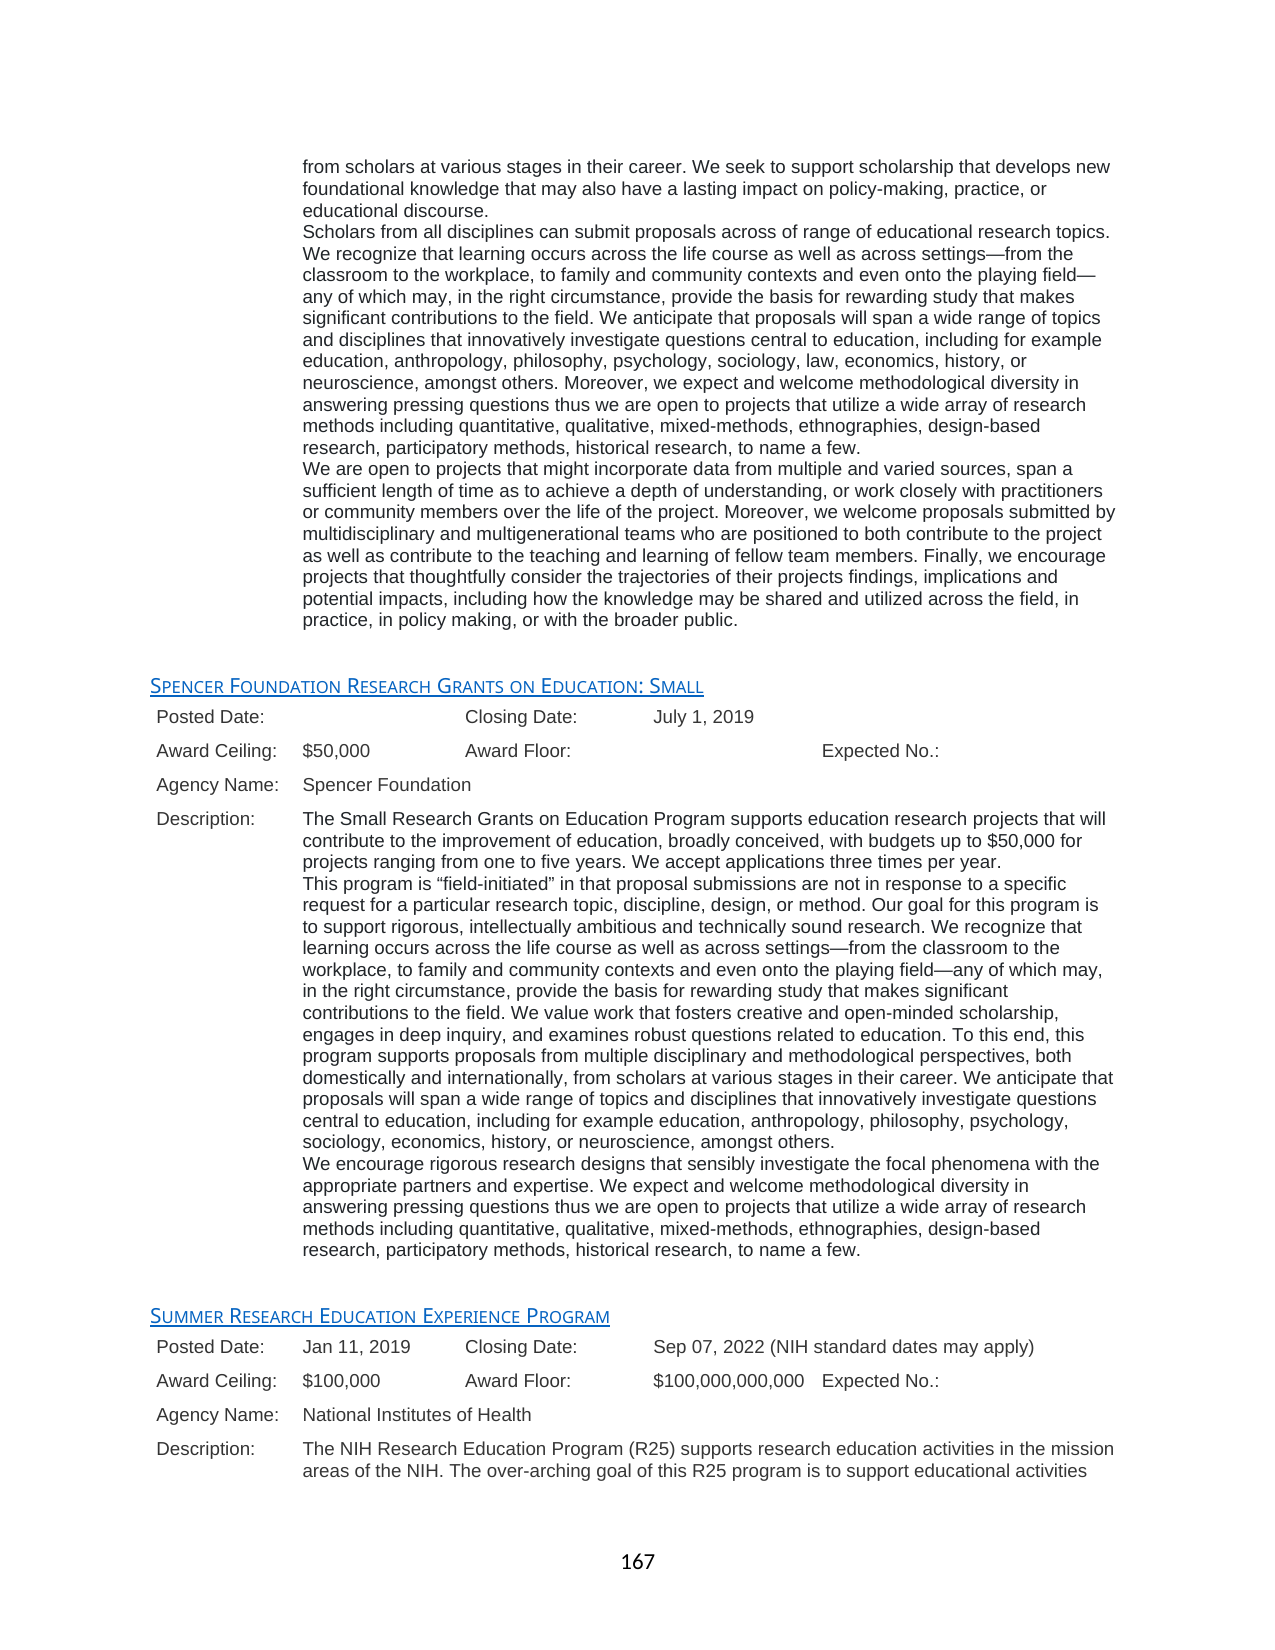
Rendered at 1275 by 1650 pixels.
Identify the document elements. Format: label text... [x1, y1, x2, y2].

subtitle Spencer Foundation Research Grants on Education: Small [150, 671, 1125, 699]
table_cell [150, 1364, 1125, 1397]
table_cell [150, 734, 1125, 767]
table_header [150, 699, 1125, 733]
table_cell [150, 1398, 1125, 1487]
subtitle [150, 1301, 1125, 1329]
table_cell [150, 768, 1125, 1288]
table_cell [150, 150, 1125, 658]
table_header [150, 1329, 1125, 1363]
